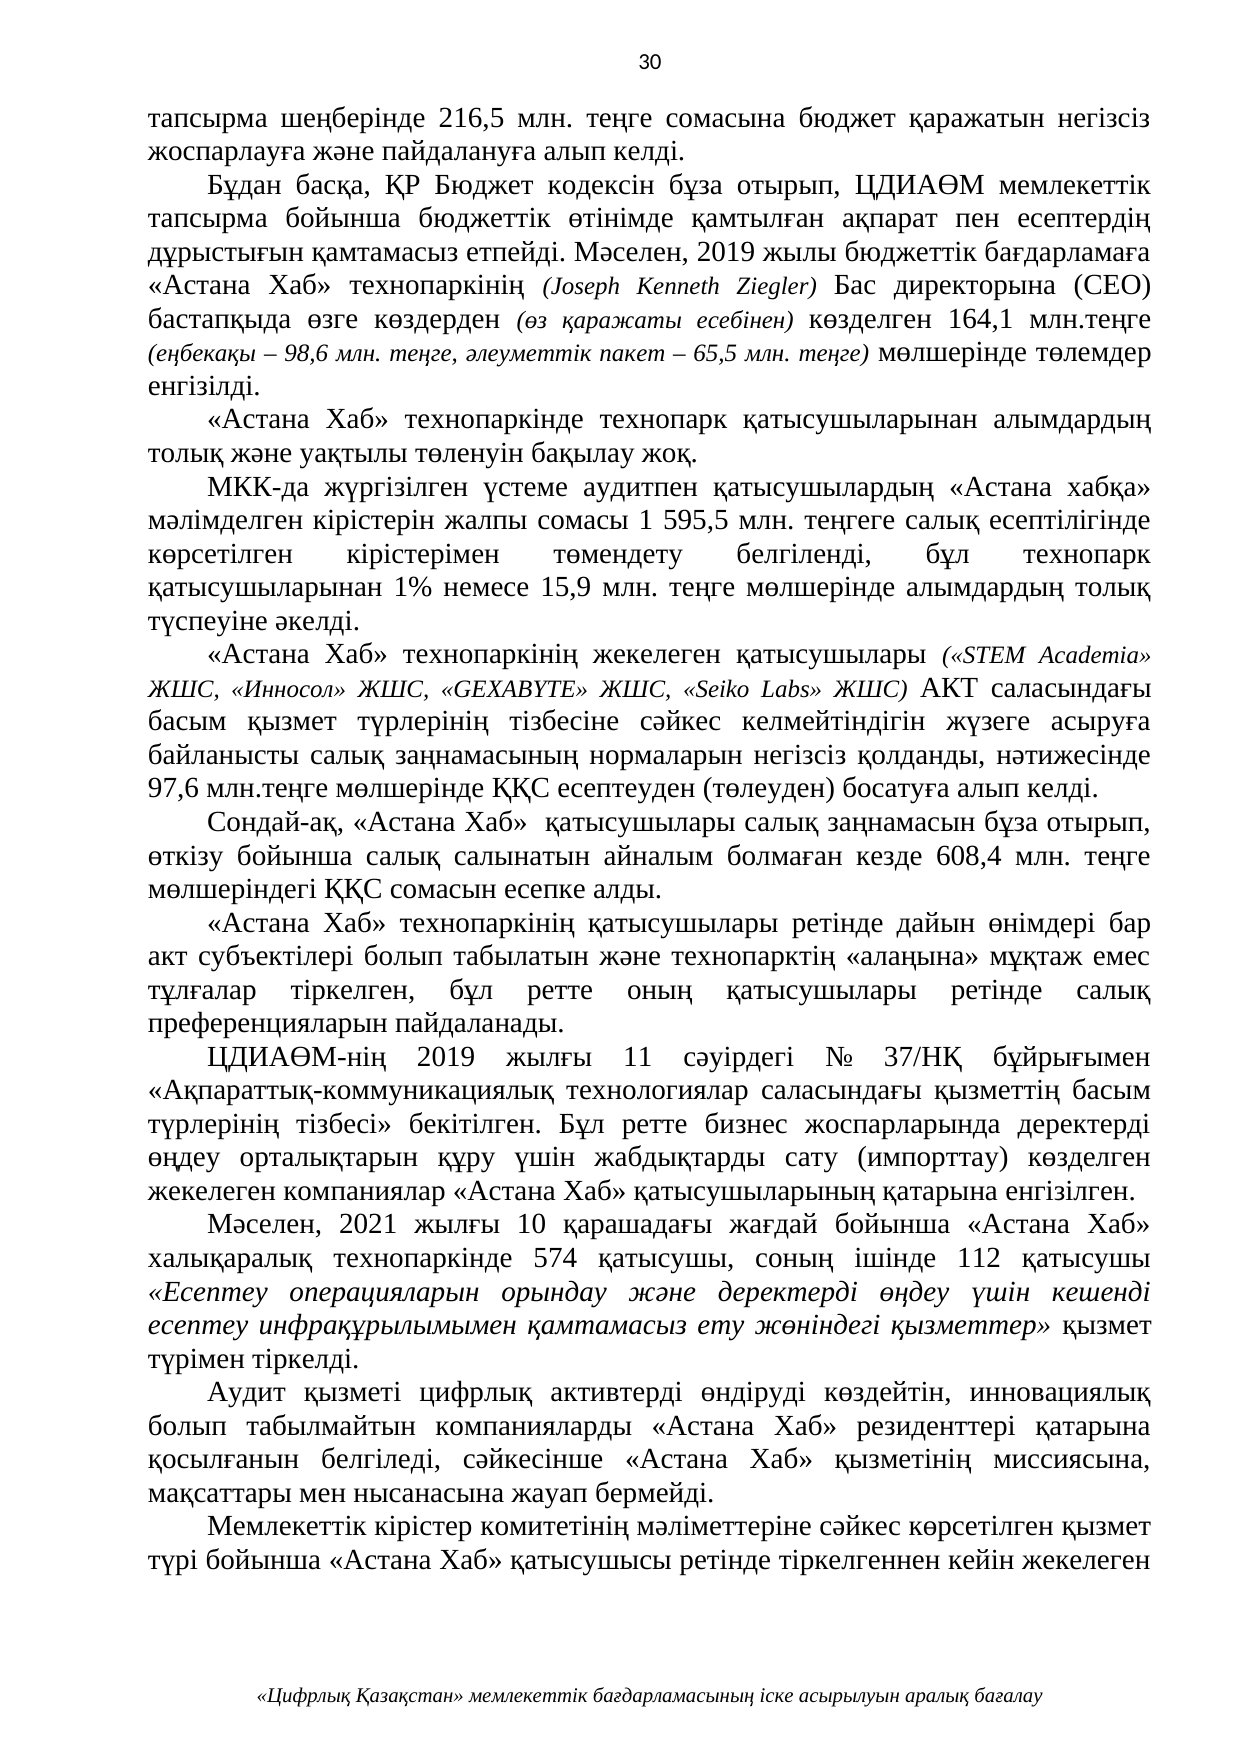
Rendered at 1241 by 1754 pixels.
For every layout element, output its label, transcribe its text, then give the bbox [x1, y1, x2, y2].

text Сондай-ақ, «Астана Хаб» қатысушылары салық заңнамасын бұза отырып, өткізу бойынша салық салынатын айналым болмаған кезде 608,4 млн. теңге мөлшеріндегі ҚҚС сомасын есепке алды. [148, 804, 1152, 905]
text «Астана Хаб» технопаркінде технопарк қатысушыларынан алымдардың толық және уақтылы төленуін бақылау жоқ. [148, 402, 1152, 469]
text «Астана Хаб» технопаркінің жекелеген қатысушылары («STEM Academia» ЖШС, «Инносол» ЖШС, «GEXABYTE» ЖШС, «Seiko Labs» ЖШС) АКТ саласындағы басым қызмет түрлерінің тізбесіне сәйкес келмейтіндігін жүзеге асыруға байланысты салық заңнамасының нормаларын негізсіз қолданды, нәтижесінде 97,6 млн.теңге мөлшерінде ҚҚС есептеуден (төлеуден) босатуға алып келді. [148, 636, 1152, 804]
text Аудит қызметі цифрлық активтерді өндіруді көздейтін, инновациялық болып табылмайтын компанияларды «Астана Хаб» резиденттері қатарына қосылғанын белгіледі, сәйкесінше «Астана Хаб» қызметінің миссиясына, мақсаттары мен нысанасына жауап бермейді. [148, 1374, 1152, 1508]
text «Астана Хаб» технопаркінің қатысушылары ретінде дайын өнімдері бар акт субъектілері болып табылатын және технопарктің «алаңына» мұқтаж емес тұлғалар тіркелген, бұл ретте оның қатысушылары ретінде салық преференцияларын пайдаланады. [148, 905, 1152, 1039]
text Мәселен, 2021 жылғы 10 қарашадағы жағдай бойынша «Астана Хаб» халықаралық технопаркінде 574 қатысушы, соның ішінде 112 қатысушы «Есептеу операцияларын орындау және деректерді өңдеу үшін кешенді есептеу инфрақұрылымымен қамтамасыз ету жөніндегі қызметтер» қызмет түрімен тіркелді. [148, 1207, 1152, 1374]
text ЦДИАӨМ-нің 2019 жылғы 11 сәуірдегі № 37/НҚ бұйрығымен «Ақпараттық-коммуникациялық технологиялар саласындағы қызметтің басым түрлерінің тізбесі» бекітілген. Бұл ретте бизнес жоспарларында деректерді өңдеу орталықтарын құру үшін жабдықтарды сату (импорттау) көзделген жекелеген компаниялар «Астана Хаб» қатысушыларының қатарына енгізілген. [148, 1039, 1152, 1207]
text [148, 100, 1152, 167]
text МКК-да жүргізілген үстеме аудитпен қатысушылардың «Астана хабқа» мәлімделген кірістерін жалпы сомасы 1 595,5 млн. теңгеге салық есептілігінде көрсетілген кірістерімен төмендету белгіленді, бұл технопарк қатысушыларынан 1% немесе 15,9 млн. теңге мөлшерінде алымдардың толық түспеуіне әкелді. [148, 469, 1152, 636]
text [148, 1508, 1152, 1576]
text Бұдан басқа, ҚР Бюджет кодексін бұза отырып, ЦДИАӨМ мемлекеттік тапсырма бойынша бюджеттік өтінімде қамтылған ақпарат пен есептердің дұрыстығын қамтамасыз етпейді. Мәселен, 2019 жылы бюджеттік бағдарламаға «Астана Хаб» технопаркінің (Joseph Kenneth Ziegler) Бас директорына (СЕО) бастапқыда өзге көздерден (өз қаражаты есебінен) көзделген 164,1 млн.теңге (еңбекақы – 98,6 млн. теңге, әлеуметтік пакет – 65,5 млн. теңге) мөлшерінде төлемдер енгізілді. [148, 167, 1152, 402]
